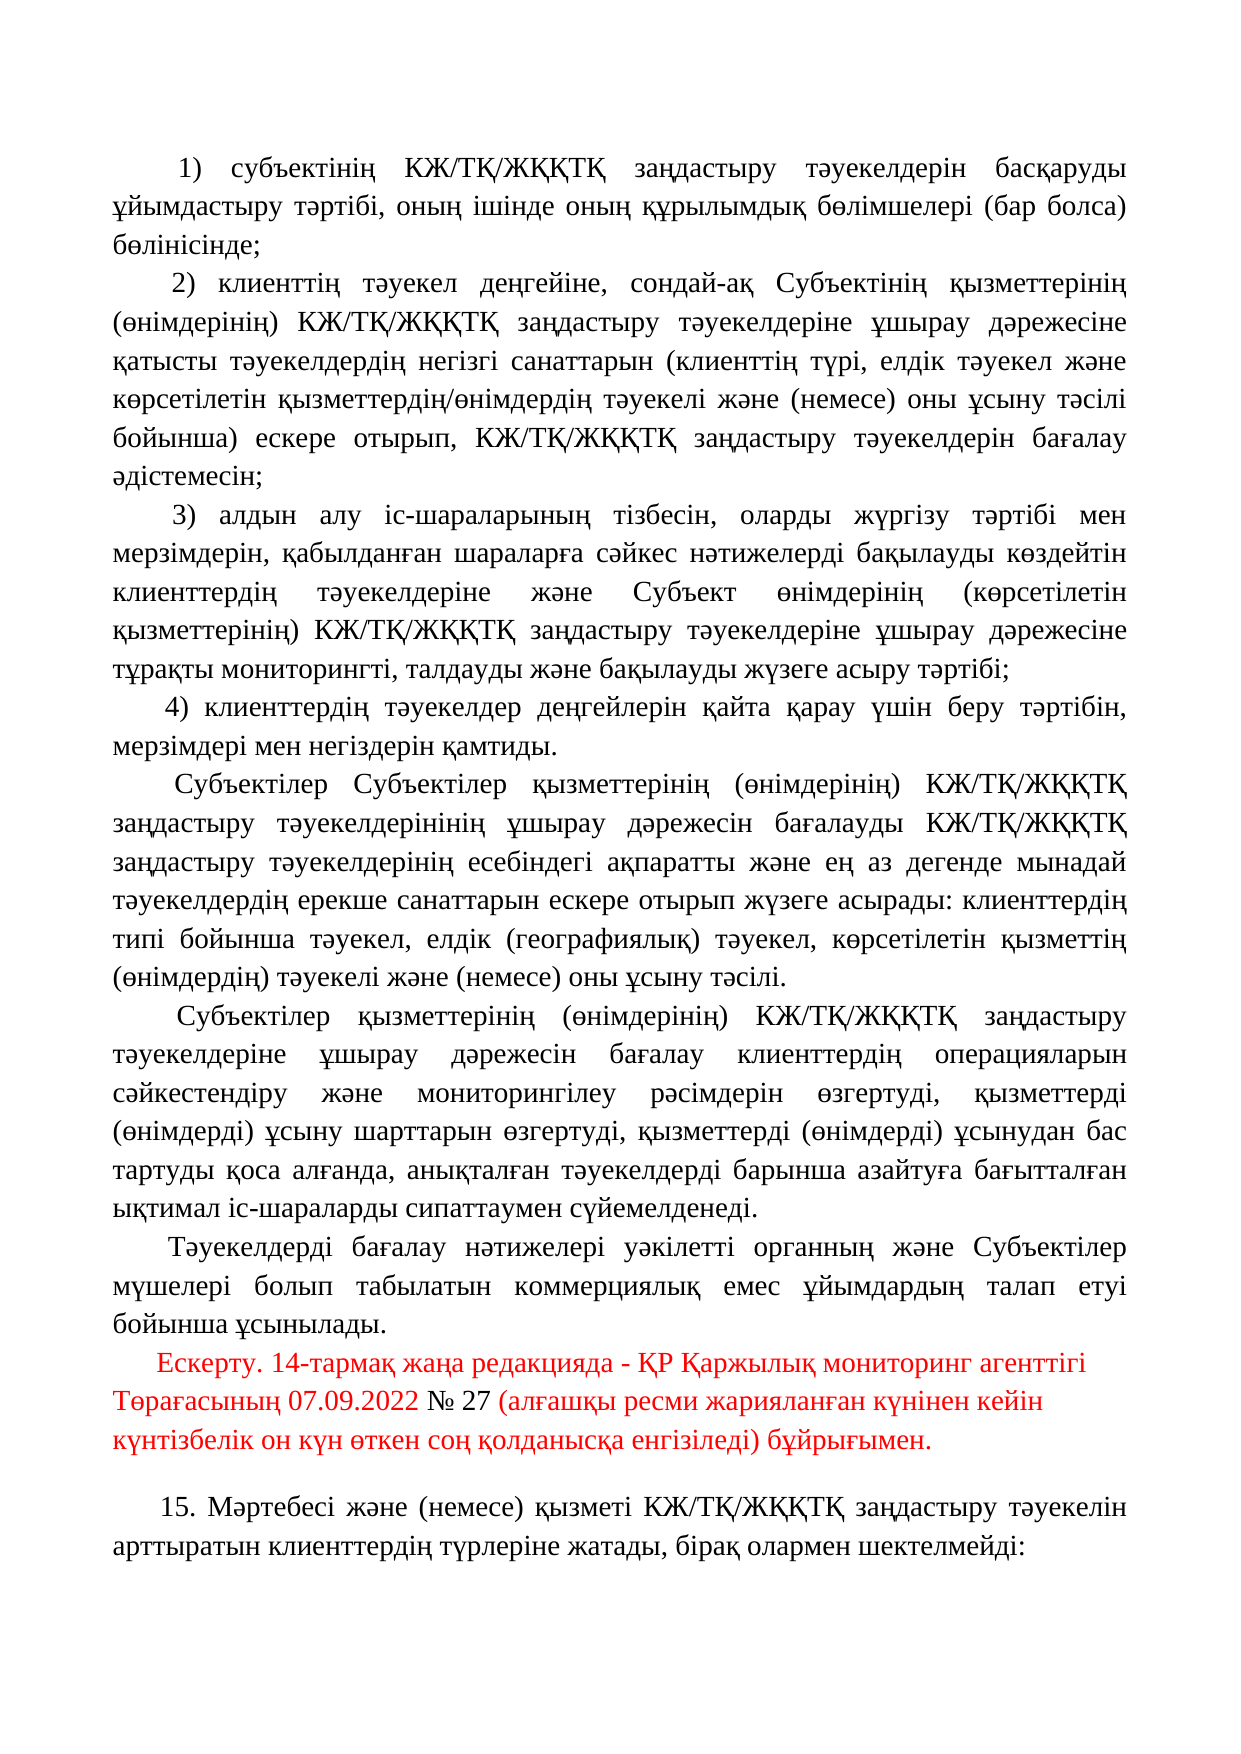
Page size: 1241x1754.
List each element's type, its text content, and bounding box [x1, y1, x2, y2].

text Субъектілер қызметтерінің (өнімдерінің) КЖ/ТҚ/ЖҚҚТҚ заңдастыру тәуекелдеріне ұшырау дәрежесін бағалау клиенттердің операцияларын сәйкестендіру және мониторингілеу рәсімдерін өзгертуді, қызметтерді (өнімдерді) ұсыну шарттарын өзгертуді, қызметтерді (өнімдерді) ұсынудан бас тартуды қоса алғанда, анықталған тәуекелдерді барынша азайтуға бағытталған ықтимал іс-шараларды сипаттаумен сүйемелденеді. [112, 998, 1128, 1224]
text 2) клиенттің тәуекел деңгейіне, сондай-ақ Субъектінің қызметтерінің (өнімдерінің) КЖ/ТҚ/ЖҚҚТҚ заңдастыру тәуекелдеріне ұшырау дәрежесіне қатысты тәуекелдердің негізгі санаттарын (клиенттің түрі, елдік тәуекел және көрсетілетін қызметтердің/өнімдердің тәуекелі және (немесе) оны ұсыну тәсілі бойынша) ескере отырып, КЖ/ТҚ/ЖҚҚТҚ заңдастыру тәуекелдерін бағалау әдістемесін; [112, 266, 1128, 492]
text Ескерту. 14-тармақ жаңа редакцияда - ҚР Қаржылық мониторинг агенттігі Төрағасының 07.09.2022 № 27 (алғашқы ресми жарияланған күнінен кейін күнтізбелік он күн өткен соң қолданысқа енгізіледі) бұйрығымен. [112, 1345, 1128, 1486]
text 4) клиенттердің тәуекелдер деңгейлерін қайта қарау үшін беру тәртібін, мерзімдері мен негіздерін қамтиды. [112, 689, 1128, 762]
text 3) алдын алу іс-шараларының тізбесін, оларды жүргізу тәртібі мен мерзімдерін, қабылданған шараларға сәйкес нәтижелерді бақылауды көздейтін клиенттердің тәуекелдеріне және Субъект өнімдерінің (көрсетілетін қызметтерінің) КЖ/ТҚ/ЖҚҚТҚ заңдастыру тәуекелдеріне ұшырау дәрежесіне тұрақты мониторингті, талдауды және бақылауды жүзеге асыру тәртібі; [112, 497, 1128, 684]
text 15. Мәртебесі және (немесе) қызметі КЖ/ТҚ/ЖҚҚТҚ заңдастыру тәуекелін арттыратын клиенттердің түрлеріне жатады, бірақ олармен шектелмейді: [112, 1489, 1128, 1562]
text Субъектілер Субъектілер қызметтерінің (өнімдерінің) КЖ/ТҚ/ЖҚҚТҚ заңдастыру тәуекелдерінінің ұшырау дәрежесін бағалауды КЖ/ТҚ/ЖҚҚТҚ заңдастыру тәуекелдерінің есебіндегі ақпаратты және ең аз дегенде мынадай тәуекелдердің ерекше санаттарын ескере отырып жүзеге асырады: клиенттердің типі бойынша тәуекел, елдік (географиялық) тәуекел, көрсетілетін қызметтің (өнімдердің) тәуекелі және (немесе) оны ұсыну тәсілі. [112, 767, 1128, 993]
text 1) субъектінің КЖ/ТҚ/ЖҚҚТҚ заңдастыру тәуекелдерін басқаруды ұйымдастыру тәртібі, оның ішінде оның құрылымдық бөлімшелері (бар болса) бөлінісінде; [112, 150, 1128, 261]
text Тәуекелдерді бағалау нәтижелері уәкілетті органның және Субъектілер мүшелері болып табылатын коммерциялық емес ұйымдардың талап етуі бойынша ұсынылады. [112, 1229, 1128, 1340]
